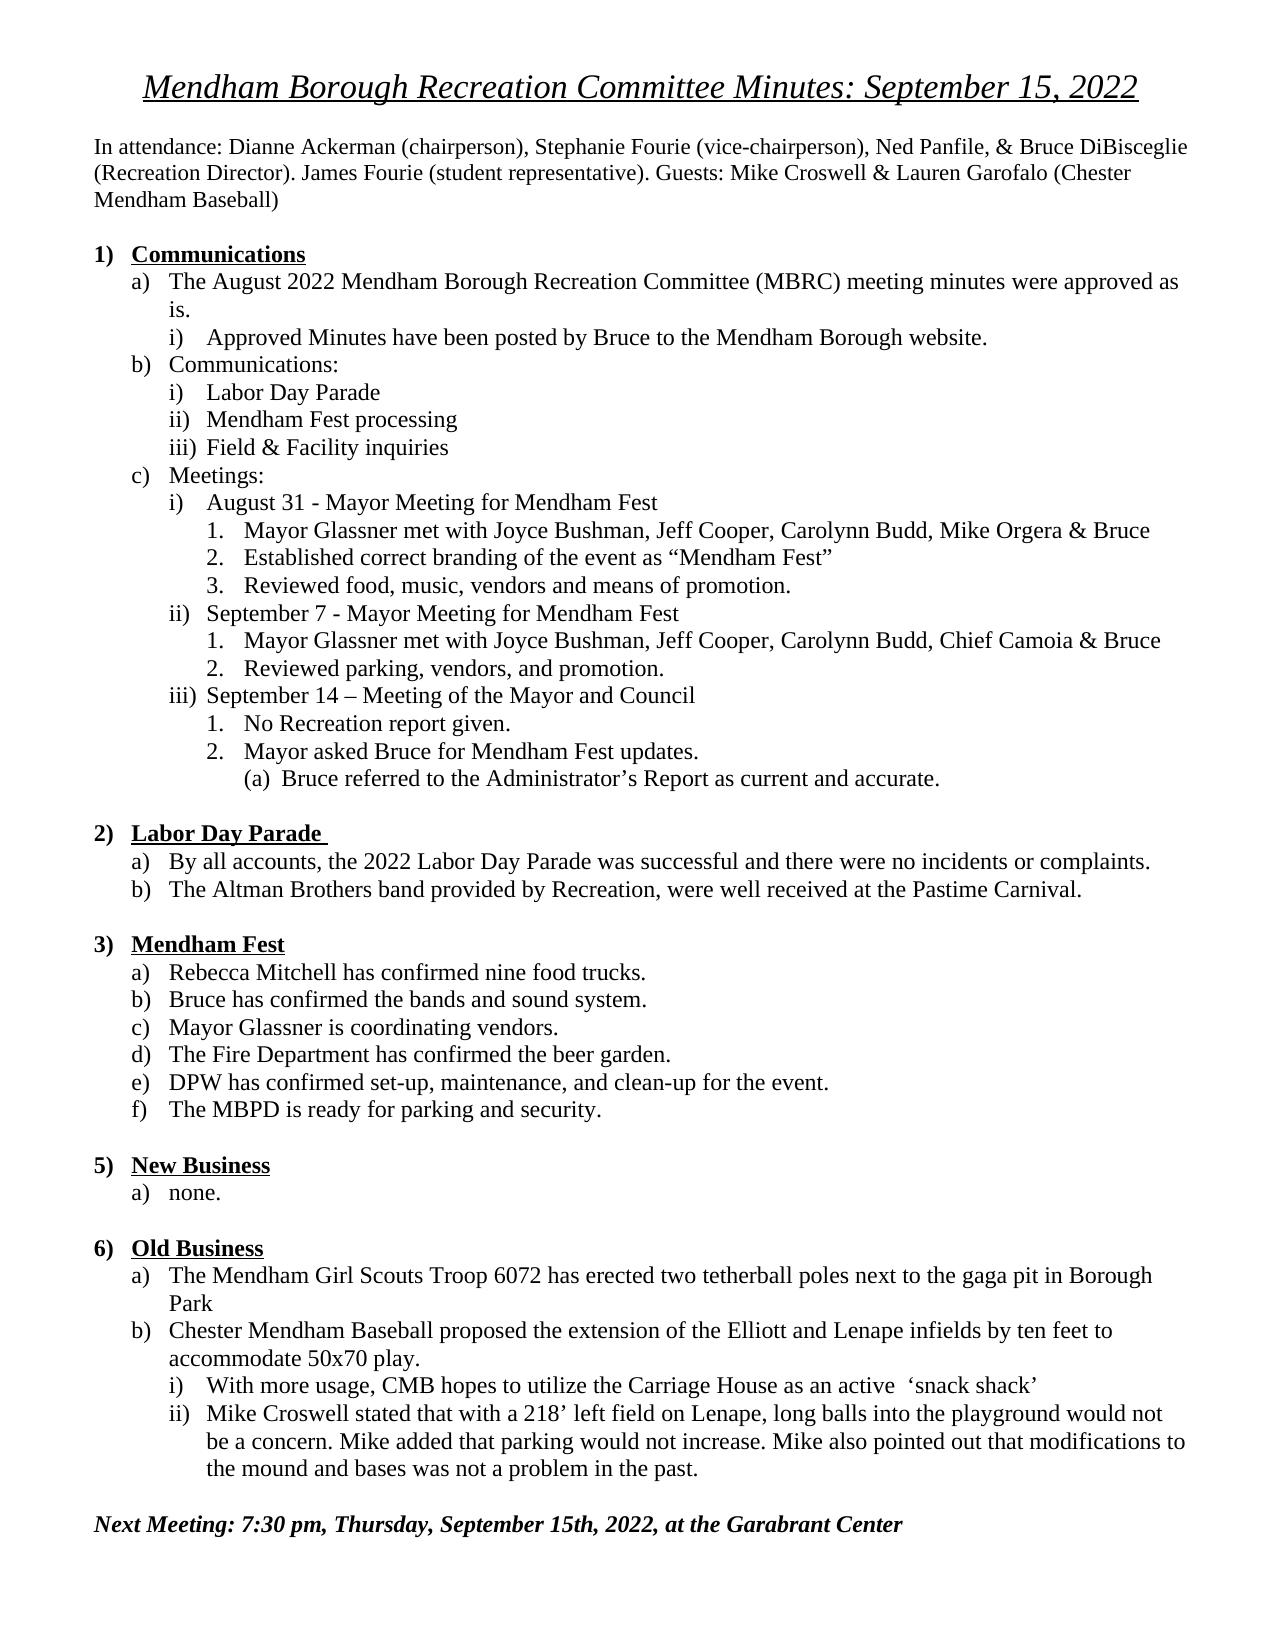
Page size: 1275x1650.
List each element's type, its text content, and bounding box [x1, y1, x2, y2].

list Chester Mendham Baseball proposed the extension of the Elliott and Lenape infields by ten feet to accommodate 50x70 play. [131, 1316, 1191, 1372]
list Mayor Glassner met with Joyce Bushman, Jeff Cooper, Carolynn Budd, Chief Camoia & Bruce [206, 626, 1191, 654]
list Communications: [131, 350, 1191, 378]
list Mayor Glassner is coordinating vendors. [131, 1013, 1191, 1040]
list Old Business [94, 1233, 1191, 1261]
list Established correct branding of the event as “Mendham Fest” [206, 543, 1191, 571]
list Labor Day Parade [169, 378, 1191, 405]
list Reviewed parking, vendors, and promotion. [206, 654, 1191, 681]
list The Mendham Girl Scouts Troop 6072 has erected two tetherball poles next to the gaga pit in Borough Park [131, 1261, 1191, 1316]
list The MBPD is ready for parking and security. [131, 1096, 1191, 1123]
list September 7 - Mayor Meeting for Mendham Fest [169, 599, 1191, 626]
list September 14 – Meeting of the Mayor and Council [169, 681, 1191, 709]
list No Recreation report given. [206, 709, 1191, 737]
list Mayor Glassner met with Joyce Bushman, Jeff Cooper, Carolynn Budd, Mike Orgera & Bruce [206, 516, 1191, 543]
list The Fire Department has confirmed the beer garden. [131, 1040, 1191, 1068]
list Meetings: [131, 461, 1191, 488]
list The August 2022 Mendham Borough Recreation Committee (MBRC) meeting minutes were approved as is. [131, 267, 1191, 323]
list August 31 - Mayor Meeting for Mendham Fest [169, 488, 1191, 516]
list Approved Minutes have been posted by Bruce to the Mendham Borough website. [169, 323, 1191, 350]
list Mendham Fest processing [169, 405, 1191, 433]
list Communications [94, 240, 1191, 267]
list Reviewed food, music, vendors and means of promotion. [206, 571, 1191, 599]
list Field & Facility inquiries [169, 433, 1191, 461]
list New Business [94, 1151, 1191, 1178]
list Labor Day Parade [94, 819, 1191, 847]
list By all accounts, the 2022 Labor Day Parade was successful and there were no incidents or complaints. [131, 847, 1191, 875]
list Rebecca Mitchell has confirmed nine food trucks. [131, 957, 1191, 985]
text Next Meeting: 7:30 pm, Thursday, September 15th, 2022, at the Garabrant Center [94, 1509, 1191, 1537]
text In attendance: Dianne Ackerman (chairperson), Stephanie Fourie (vice-chairperson), Ned Panfile, & Bruce DiBisceglie (Recreation Director). James Fourie (student representative). Guests: Mike Croswell & Lauren Garofalo (Chester Mendham Baseball) [94, 133, 1191, 212]
list Mendham Fest [94, 930, 1191, 957]
list With more usage, CMB hopes to utilize the Carriage House as an active ‘snack shack’ [169, 1372, 1191, 1399]
list Mike Croswell stated that with a 218’ left field on Lenape, long balls into the playground would not be a concern. Mike added that parking would not increase. Mike also pointed out that modifications to the mound and bases was not a problem in the past. [169, 1399, 1191, 1482]
list DPW has confirmed set-up, maintenance, and clean-up for the event. [131, 1068, 1191, 1096]
list Bruce referred to the Administrator’s Report as current and accurate. [244, 764, 1191, 792]
list none. [131, 1178, 1191, 1206]
list Mayor asked Bruce for Mendham Fest updates. [206, 737, 1191, 764]
list Bruce has confirmed the bands and sound system. [131, 985, 1191, 1013]
list The Altman Brothers band provided by Recreation, were well received at the Pastime Carnival. [131, 875, 1191, 902]
